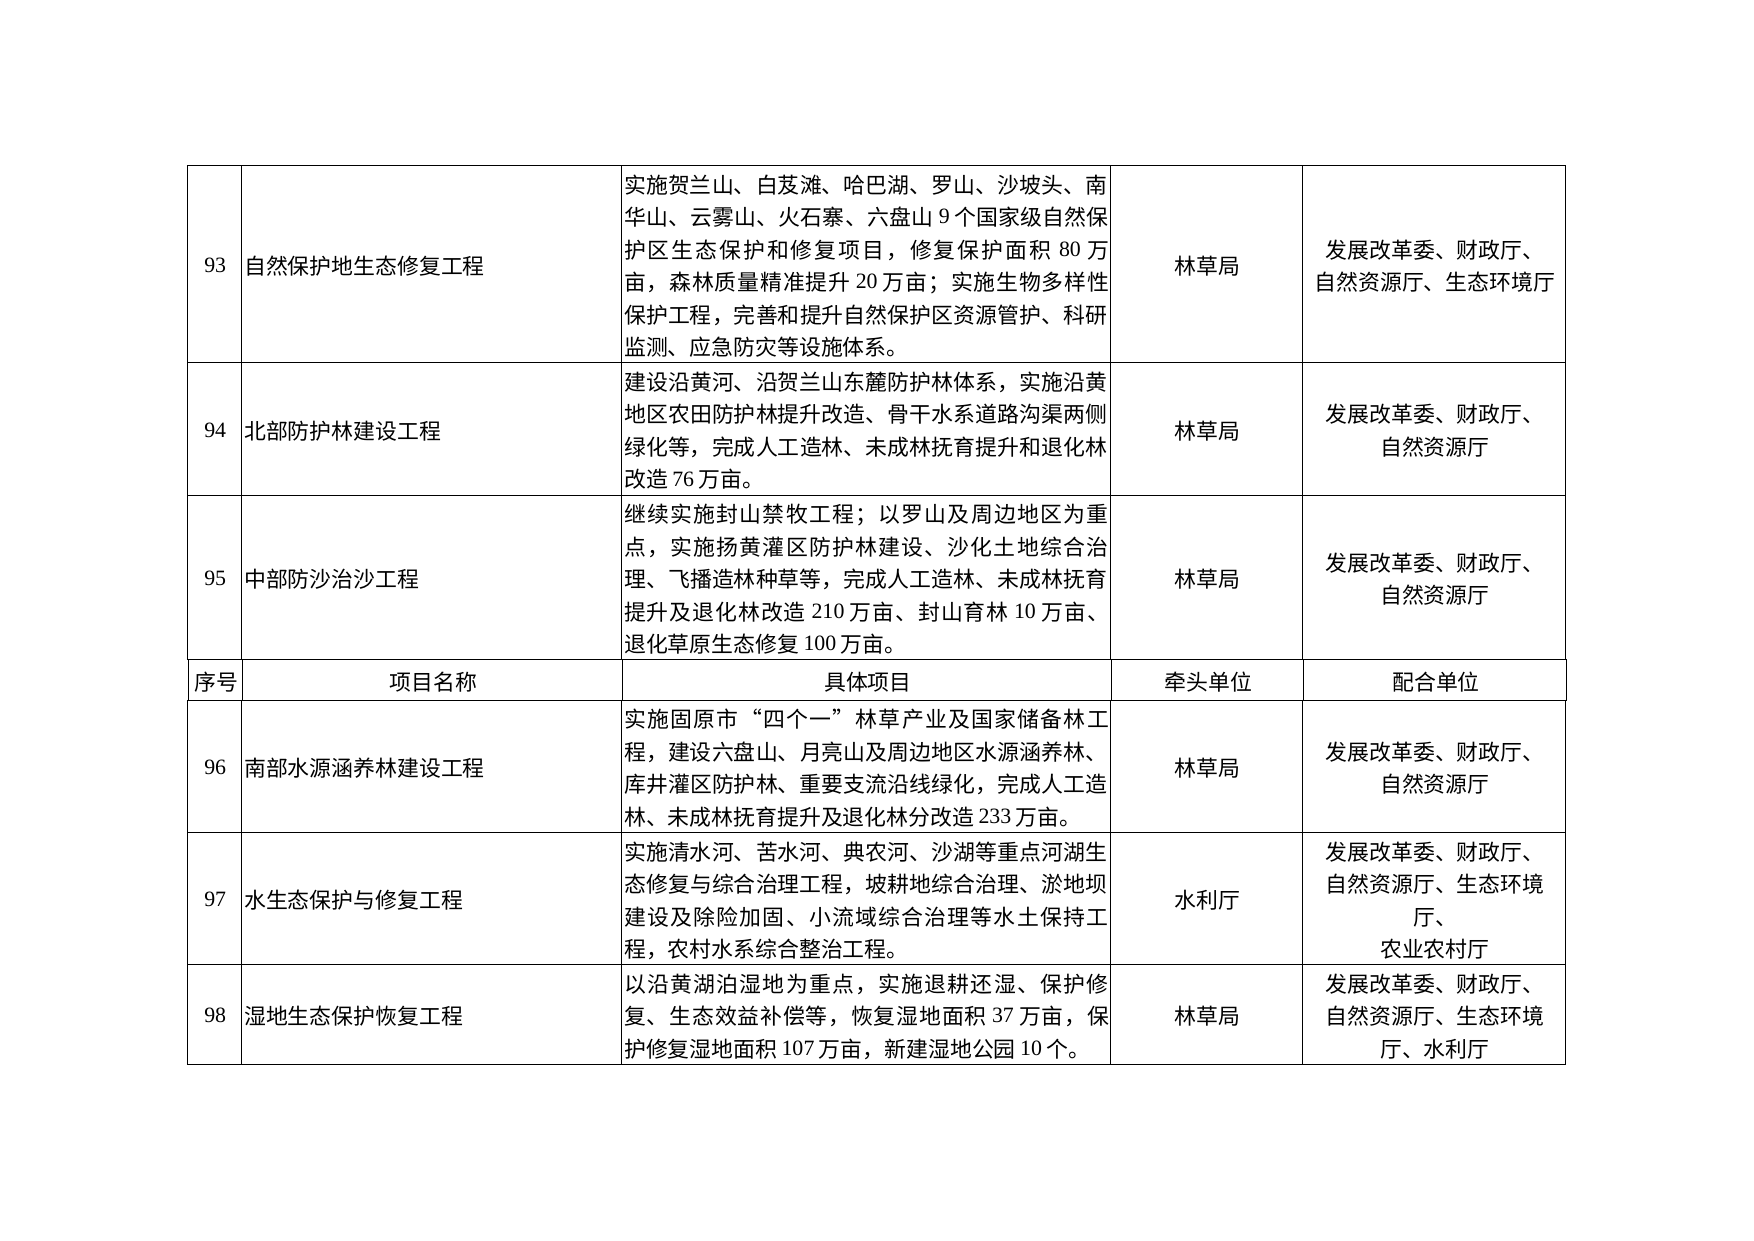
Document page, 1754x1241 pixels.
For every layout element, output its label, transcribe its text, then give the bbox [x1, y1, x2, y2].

table_cell 实施贺兰山、白芨滩、哈巴湖、罗山、沙坡头、南华山、云雾山、火石寨、六盘山9个国家级自然保护区生态保护和修复项目，修复保护面积80万亩，森林质量精准提升20万亩；实施生物多样性保护工程，完善和提升自然保护区资源管护、科研监测、应急防灾等设施体系。 [622, 166, 1110, 362]
table_cell 中部防沙治沙工程 [242, 496, 621, 659]
table_cell 自然保护地生态修复工程 [242, 166, 621, 362]
table_cell 96 [188, 701, 241, 832]
table_cell 发展改革委、财政厅、 自然资源厅 [1303, 363, 1565, 494]
table_cell 95 [188, 496, 241, 659]
table_cell 继续实施封山禁牧工程；以罗山及周边地区为重点，实施扬黄灌区防护林建设、沙化土地综合治理、飞播造林种草等，完成人工造林、未成林抚育提升及退化林改造210万亩、封山育林10万亩、退化草原生态修复100万亩。 [622, 496, 1110, 659]
table_cell 林草局 [1111, 701, 1302, 832]
table_cell 林草局 [1111, 965, 1302, 1064]
table_cell 发展改革委、财政厅、 自然资源厅 [1303, 496, 1565, 659]
table_cell 南部水源涵养林建设工程 [242, 701, 621, 832]
table_cell 以沿黄湖泊湿地为重点，实施退耕还湿、保护修复、生态效益补偿等，恢复湿地面积37万亩，保护修复湿地面积107万亩，新建湿地公园10个。 [622, 965, 1110, 1064]
table_cell 97 [188, 833, 241, 964]
table_cell 林草局 [1111, 363, 1302, 494]
table_cell 项目名称 [243, 660, 622, 700]
table_cell 实施清水河、苦水河、典农河、沙湖等重点河湖生态修复与综合治理工程，坡耕地综合治理、淤地坝建设及除险加固、小流域综合治理等水土保持工程，农村水系综合整治工程。 [622, 833, 1110, 964]
table_cell 水生态保护与修复工程 [242, 833, 621, 964]
table_cell 牵头单位 [1112, 660, 1303, 700]
table_cell 水利厅 [1111, 833, 1302, 964]
table_cell 94 [188, 363, 241, 494]
table_cell 林草局 [1111, 166, 1302, 362]
table_cell 发展改革委、财政厅、 自然资源厅、生态环境厅 [1303, 166, 1565, 362]
table_cell 建设沿黄河、沿贺兰山东麓防护林体系，实施沿黄地区农田防护林提升改造、骨干水系道路沟渠两侧绿化等，完成人工造林、未成林抚育提升和退化林改造76万亩。 [622, 363, 1110, 494]
table_cell 实施固原市“四个一”林草产业及国家储备林工程，建设六盘山、月亮山及周边地区水源涵养林、库井灌区防护林、重要支流沿线绿化，完成人工造林、未成林抚育提升及退化林分改造233万亩。 [622, 701, 1110, 832]
table_cell 发展改革委、财政厅、 自然资源厅、生态环境厅、水利厅 [1303, 965, 1565, 1064]
table_cell 93 [188, 166, 241, 362]
table_cell 98 [188, 965, 241, 1064]
table_cell 林草局 [1111, 496, 1302, 659]
table_cell 序号 [189, 660, 242, 700]
table_cell 发展改革委、财政厅、 自然资源厅 [1303, 701, 1565, 832]
table_cell 具体项目 [623, 660, 1111, 700]
table_cell 湿地生态保护恢复工程 [242, 965, 621, 1064]
table_cell 发展改革委、财政厅、 自然资源厅、生态环境厅、 农业农村厅 [1303, 833, 1565, 964]
table_cell 北部防护林建设工程 [242, 363, 621, 494]
table_cell 配合单位 [1304, 660, 1566, 700]
